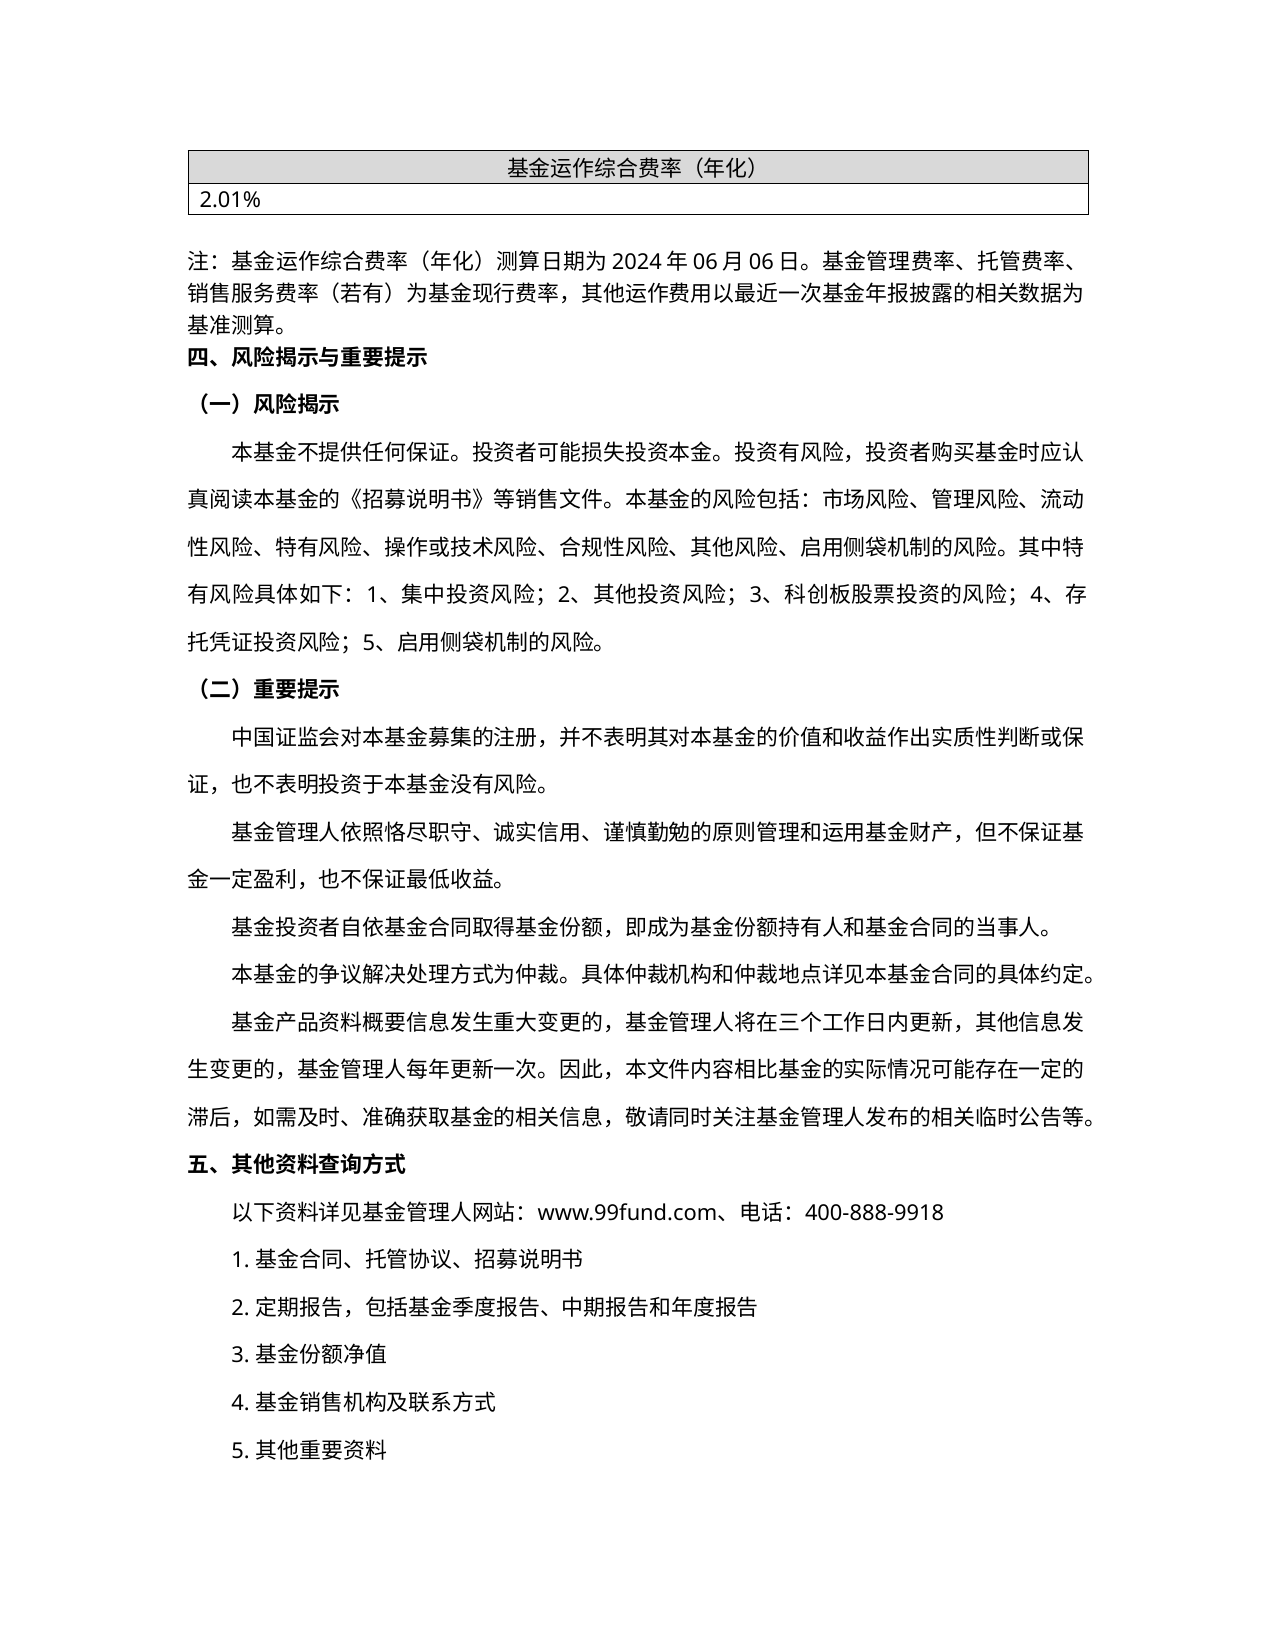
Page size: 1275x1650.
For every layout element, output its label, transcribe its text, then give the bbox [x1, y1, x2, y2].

text （一）风险揭示 [187, 387, 1087, 419]
text 本基金的争议解决处理方式为仲裁。具体仲裁机构和仲裁地点详见本基金合同的具体约定。 [187, 957, 1087, 989]
text 5. 其他重要资料 [187, 1433, 1087, 1464]
text 本基金不提供任何保证。投资者可能损失投资本金。投资有风险，投资者购买基金时应认真阅读本基金的《招募说明书》等销售文件。本基金的风险包括：市场风险、管理风险、流动性风险、特有风险、操作或技术风险、合规性风险、其他风险、启用侧袋机制的风险。其中特有风险具体如下：1、集中投资风险；2、其他投资风险；3、科创板股票投资的风险；4、存托凭证投资风险；5、启用侧袋机制的风险。 [187, 434, 1087, 656]
text 注：基金运作综合费率（年化）测算日期为2024年06月06日。基金管理费率、托管费率、销售服务费率（若有）为基金现行费率，其他运作费用以最近一次基金年报披露的相关数据为基准测算。 [187, 244, 1087, 339]
table_header 基金运作综合费率（年化） [189, 151, 1088, 183]
text 中国证监会对本基金募集的注册，并不表明其对本基金的价值和收益作出实质性判断或保证，也不表明投资于本基金没有风险。 [187, 720, 1087, 799]
text 3. 基金份额净值 [187, 1337, 1087, 1369]
table_cell 2.01% [189, 184, 1088, 213]
text 五、其他资料查询方式 [187, 1147, 1087, 1179]
text 基金管理人依照恪尽职守、诚实信用、谨慎勤勉的原则管理和运用基金财产，但不保证基金一定盈利，也不保证最低收益。 [187, 815, 1087, 894]
text 以下资料详见基金管理人网站：www.99fund.com、电话：400-888-9918 [187, 1195, 1087, 1226]
text 1. 基金合同、托管协议、招募说明书 [187, 1242, 1087, 1274]
text （二）重要提示 [187, 672, 1087, 704]
text 四、风险揭示与重要提示 [187, 339, 1087, 371]
text 4. 基金销售机构及联系方式 [187, 1385, 1087, 1417]
text 2. 定期报告，包括基金季度报告、中期报告和年度报告 [187, 1290, 1087, 1322]
text 基金投资者自依基金合同取得基金份额，即成为基金份额持有人和基金合同的当事人。 [187, 910, 1087, 941]
text 基金产品资料概要信息发生重大变更的，基金管理人将在三个工作日内更新，其他信息发生变更的，基金管理人每年更新一次。因此，本文件内容相比基金的实际情况可能存在一定的滞后，如需及时、准确获取基金的相关信息，敬请同时关注基金管理人发布的相关临时公告等。 [187, 1005, 1087, 1131]
